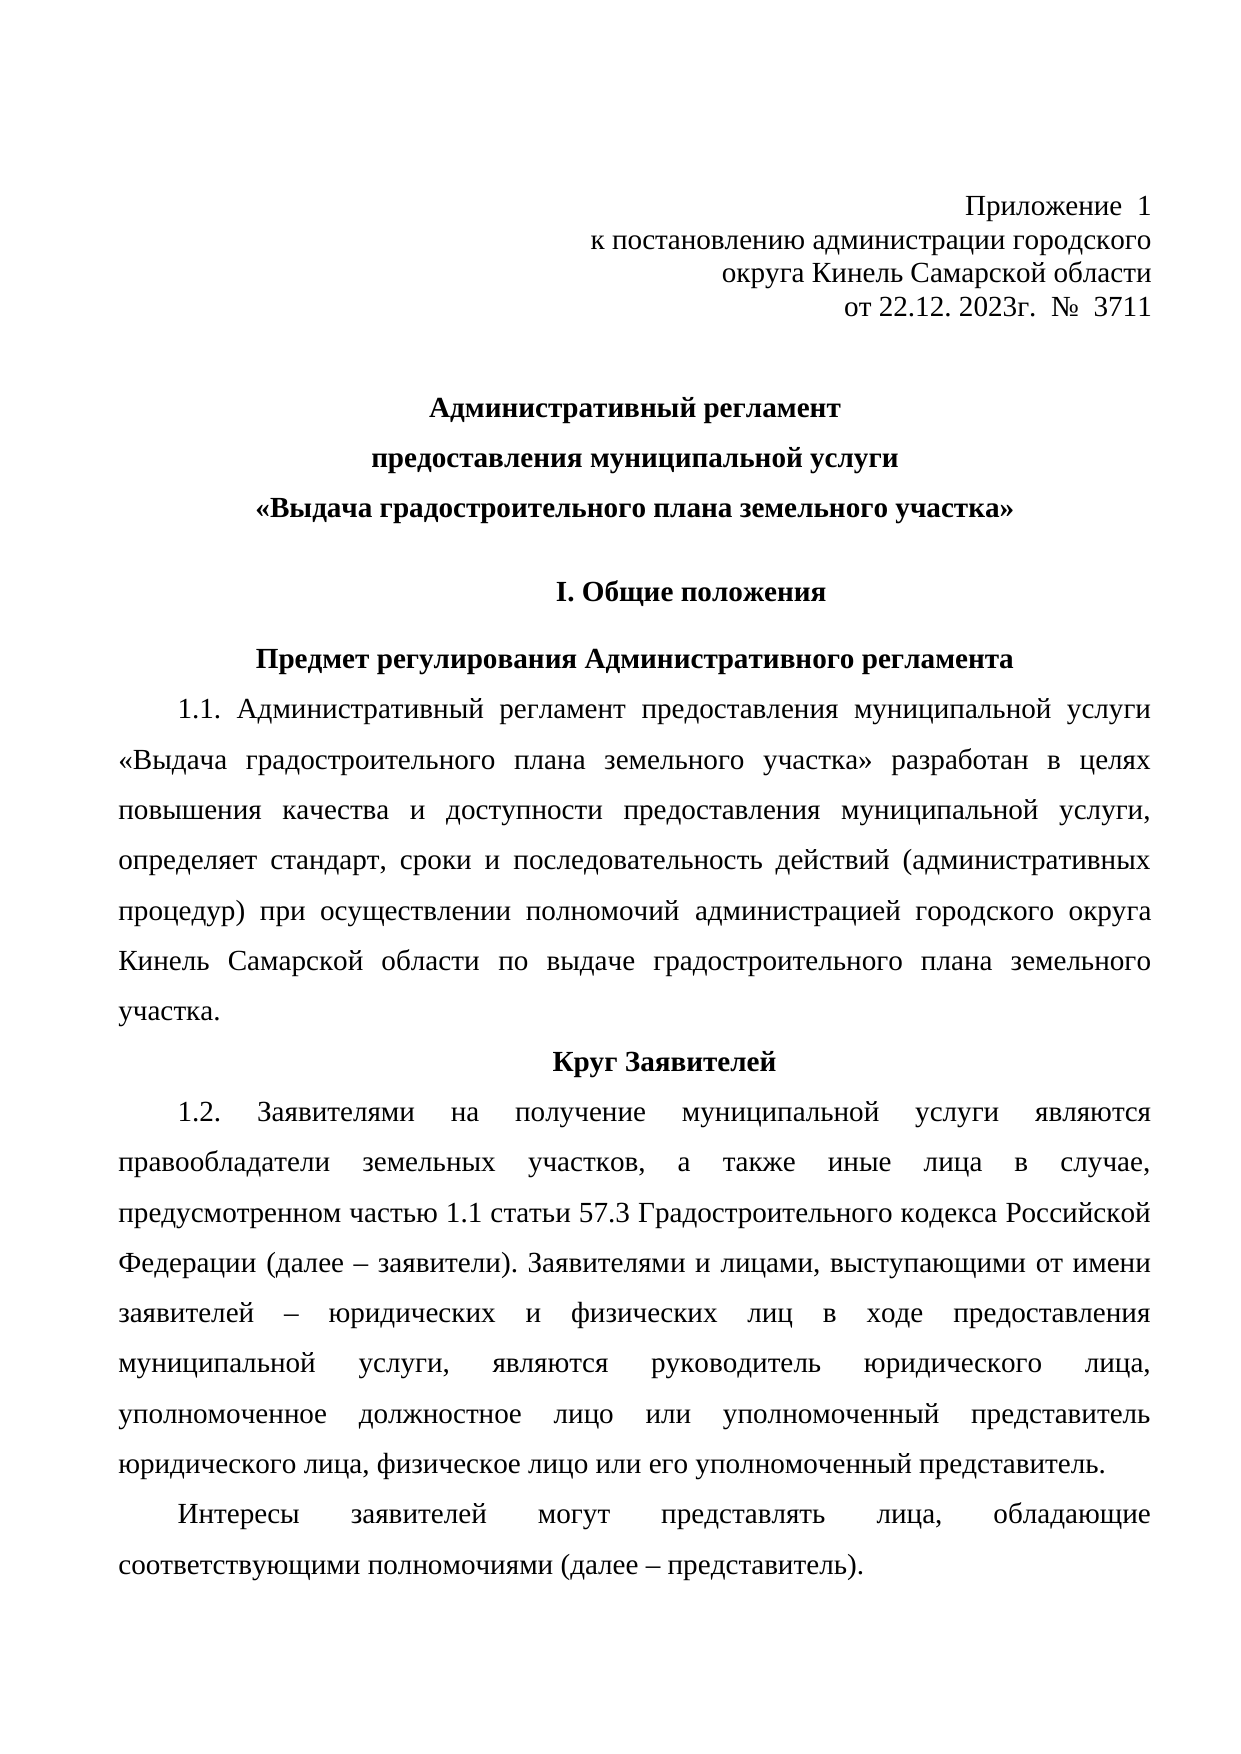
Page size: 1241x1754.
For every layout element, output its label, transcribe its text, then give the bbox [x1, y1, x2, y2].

text 1.1. Административный регламент предоставления муниципальной услуги «Выдача градостроительного плана земельного участка» разработан в целях повышения качества и доступности предоставления муниципальной услуги, определяет стандарт, сроки и последовательность действий (административных процедур) при осуществлении полномочий администрацией городского округа Кинель Самарской области по выдаче градостроительного плана земельного участка. [118, 692, 1152, 1027]
text предоставления муниципальной услуги [118, 440, 1152, 473]
text Интересы заявителей могут представлять лица, обладающие соответствующими полномочиями (далее – представитель). [118, 1497, 1152, 1580]
text Круг Заявителей [118, 1044, 1152, 1077]
text округа Кинель Самарской области [117, 256, 1152, 289]
text от 22.12. 2023г. № 3711 [117, 289, 1152, 323]
text Приложение 1 [117, 188, 1152, 222]
text I. Общие положения [230, 574, 1152, 608]
text «Выдача градостроительного плана земельного участка» [118, 490, 1152, 524]
text Предмет регулирования Административного регламента [118, 641, 1152, 675]
text к постановлению администрации городского [117, 222, 1152, 256]
text 1.2. Заявителями на получение муниципальной услуги являются правообладатели земельных участков, а также иные лица в случае, предусмотренном частью 1.1 статьи 57.3 Градостроительного кодекса Российской Федерации (далее – заявители). Заявителями и лицами, выступающими от имени заявителей – юридических и физических лиц в ходе предоставления муниципальной услуги, являются руководитель юридического лица, уполномоченное должностное лицо или уполномоченный представитель юридического лица, физическое лицо или его уполномоченный представитель. [118, 1094, 1152, 1480]
text Административный регламент [118, 390, 1152, 423]
